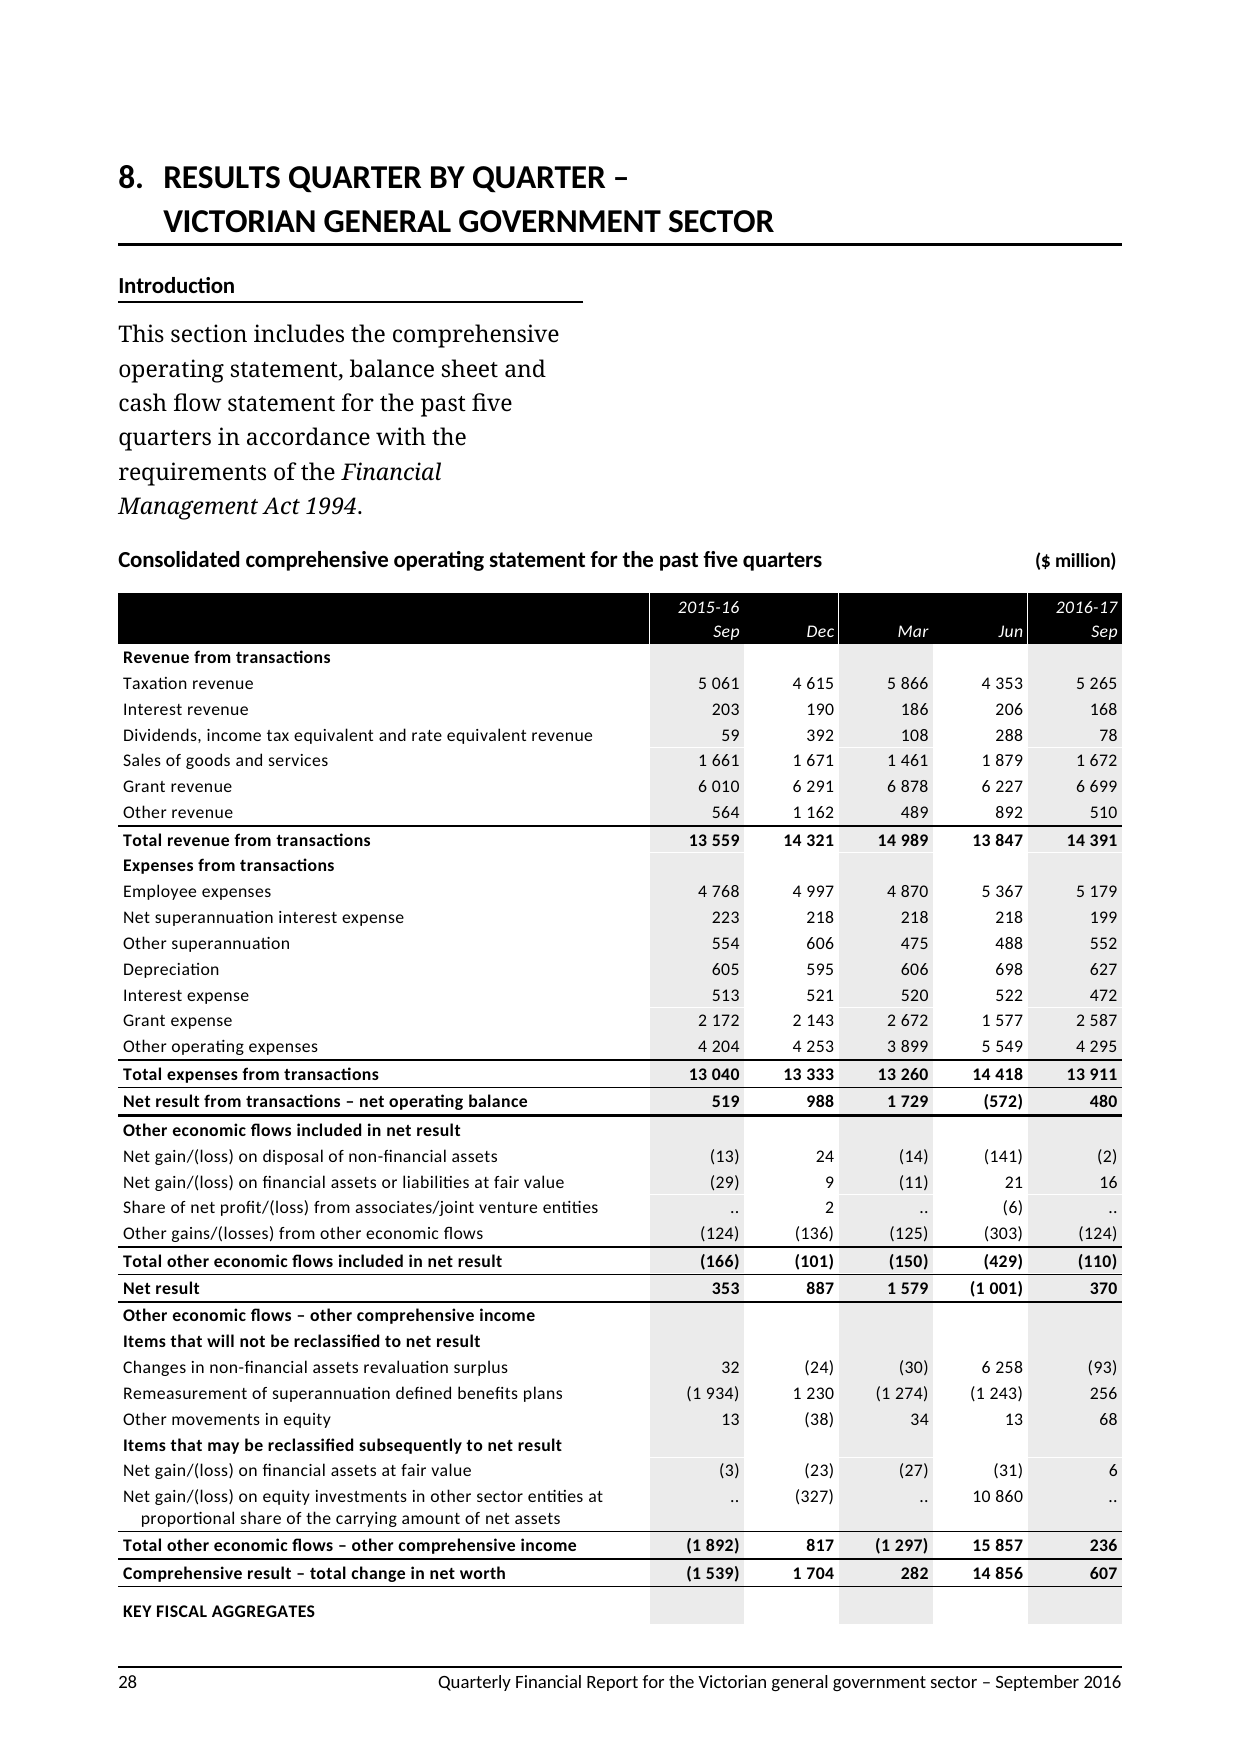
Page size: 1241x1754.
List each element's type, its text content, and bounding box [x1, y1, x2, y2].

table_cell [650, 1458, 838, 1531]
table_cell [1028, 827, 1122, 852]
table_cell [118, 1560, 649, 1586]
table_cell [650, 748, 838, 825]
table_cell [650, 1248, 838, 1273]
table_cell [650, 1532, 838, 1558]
text This section includes the comprehensive operating statement, balance sheet and cash flow statement for the past five quarters in accordance with the requirements of the Financial Management Act 1994. [118, 318, 583, 521]
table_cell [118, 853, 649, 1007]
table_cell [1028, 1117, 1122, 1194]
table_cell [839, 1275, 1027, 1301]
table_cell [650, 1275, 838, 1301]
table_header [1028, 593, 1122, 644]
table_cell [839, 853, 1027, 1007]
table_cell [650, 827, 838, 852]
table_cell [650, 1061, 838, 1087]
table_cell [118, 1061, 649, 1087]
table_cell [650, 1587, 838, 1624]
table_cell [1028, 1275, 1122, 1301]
subtitle Consolidated comprehensive operating statement for the past five quarters ($ million) [118, 545, 1122, 573]
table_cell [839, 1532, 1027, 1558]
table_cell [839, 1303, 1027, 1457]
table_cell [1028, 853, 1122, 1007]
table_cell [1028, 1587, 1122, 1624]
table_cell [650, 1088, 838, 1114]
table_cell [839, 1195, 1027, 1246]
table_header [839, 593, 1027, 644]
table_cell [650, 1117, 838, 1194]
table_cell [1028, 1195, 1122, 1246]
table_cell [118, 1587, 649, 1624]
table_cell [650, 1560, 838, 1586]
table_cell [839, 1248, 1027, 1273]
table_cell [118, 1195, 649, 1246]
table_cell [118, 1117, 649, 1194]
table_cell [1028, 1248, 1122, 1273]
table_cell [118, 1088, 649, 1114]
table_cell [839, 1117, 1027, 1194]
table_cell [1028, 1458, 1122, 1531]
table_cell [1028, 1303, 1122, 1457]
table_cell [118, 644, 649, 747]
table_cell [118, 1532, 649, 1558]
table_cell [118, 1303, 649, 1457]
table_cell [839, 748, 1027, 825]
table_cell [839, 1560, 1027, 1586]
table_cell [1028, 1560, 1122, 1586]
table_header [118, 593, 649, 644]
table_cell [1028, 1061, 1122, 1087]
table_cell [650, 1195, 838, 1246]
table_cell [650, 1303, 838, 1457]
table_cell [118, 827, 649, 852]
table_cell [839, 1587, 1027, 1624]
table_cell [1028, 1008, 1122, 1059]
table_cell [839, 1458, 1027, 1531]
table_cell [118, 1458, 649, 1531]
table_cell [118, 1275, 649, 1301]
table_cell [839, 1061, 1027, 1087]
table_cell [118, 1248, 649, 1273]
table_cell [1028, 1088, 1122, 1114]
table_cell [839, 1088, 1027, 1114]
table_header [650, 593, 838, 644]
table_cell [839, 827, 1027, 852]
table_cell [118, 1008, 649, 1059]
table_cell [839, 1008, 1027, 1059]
subtitle Introduction [118, 271, 583, 301]
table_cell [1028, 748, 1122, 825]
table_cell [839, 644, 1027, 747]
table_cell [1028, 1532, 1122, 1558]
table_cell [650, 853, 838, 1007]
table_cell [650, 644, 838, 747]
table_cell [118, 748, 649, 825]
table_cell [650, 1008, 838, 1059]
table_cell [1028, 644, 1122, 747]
subtitle Results quarter by quarter – Victorian general government sector [118, 156, 1122, 243]
